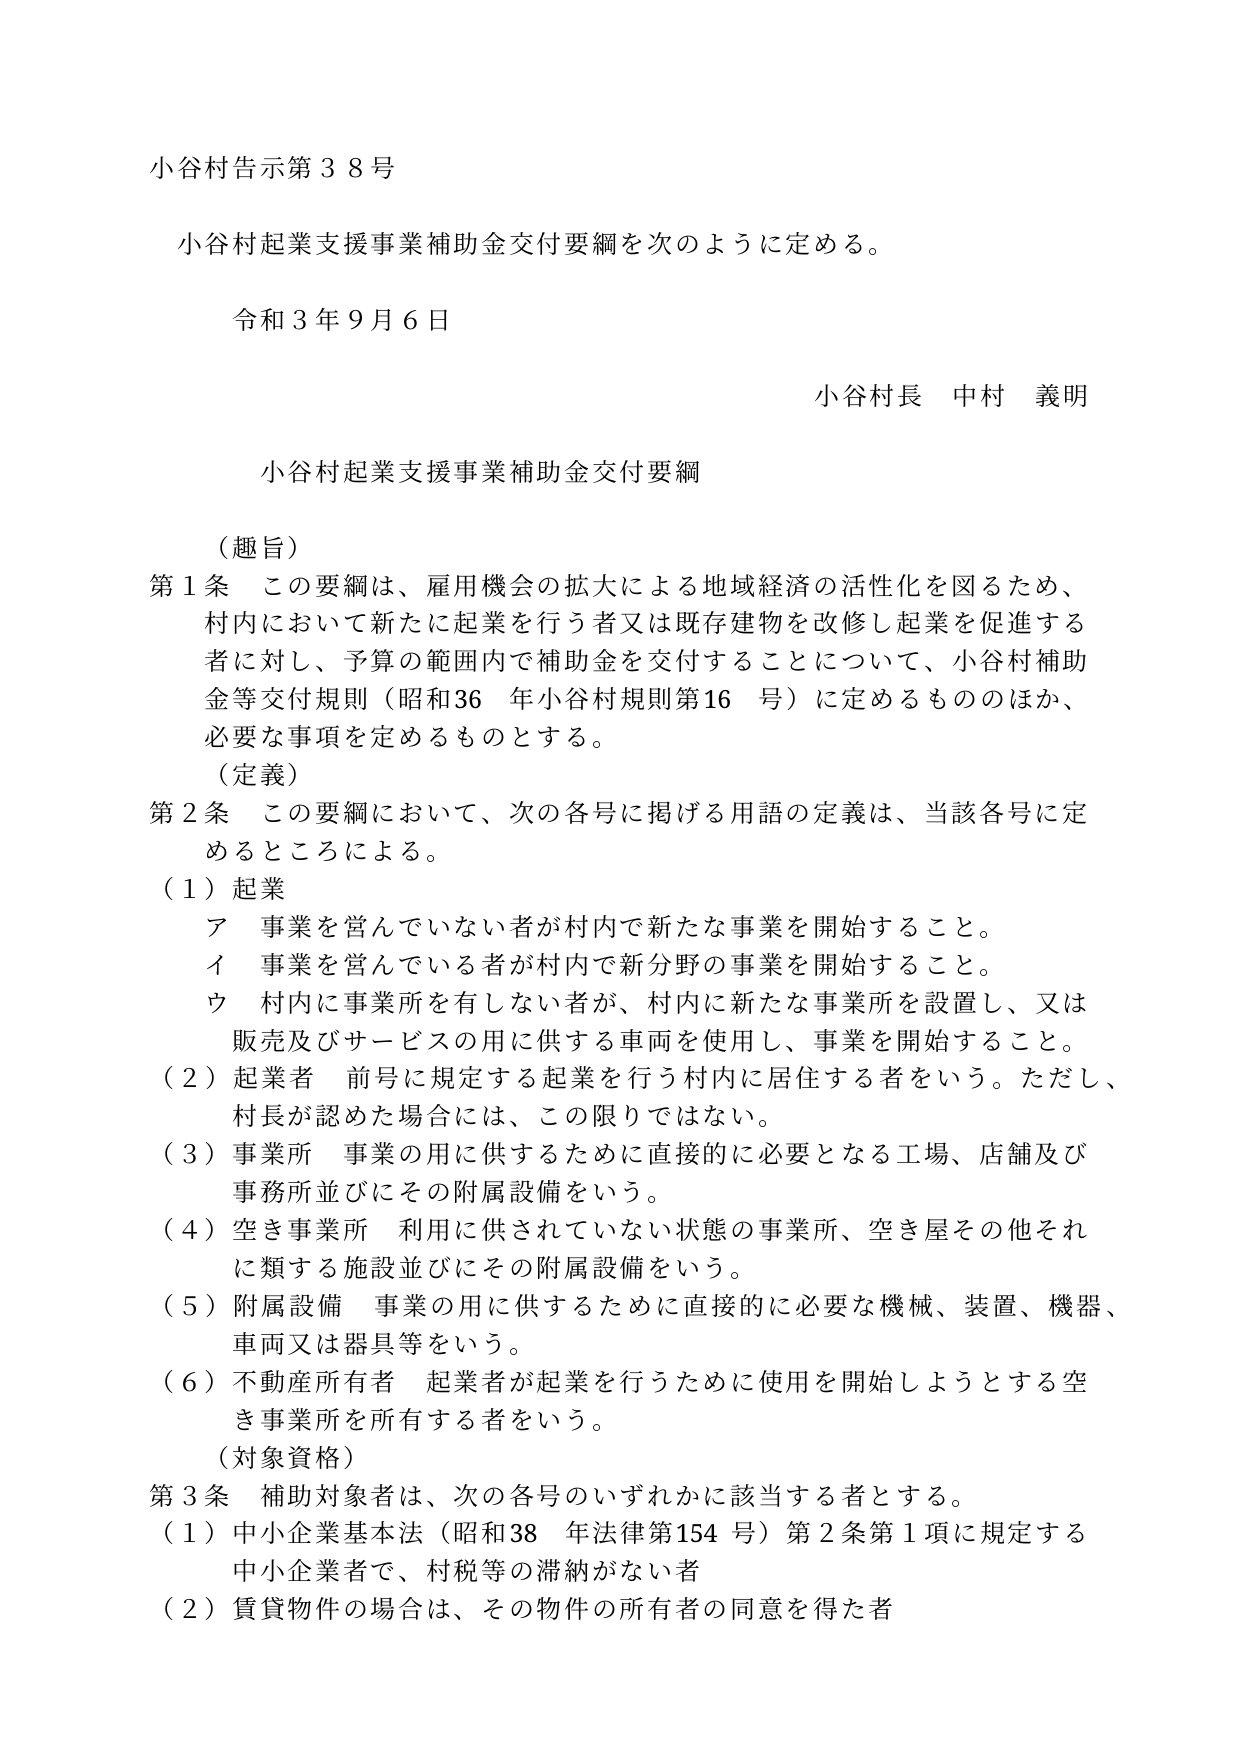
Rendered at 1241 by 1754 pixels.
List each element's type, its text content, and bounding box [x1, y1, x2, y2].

text （２）賃貸物件の場合は、その物件の所有者の同意を得た者 [149, 1589, 1091, 1627]
text （対象資格） [149, 1437, 1091, 1475]
text 小谷村起業支援事業補助金交付要綱 [149, 451, 1091, 489]
text ウ 村内に事業所を有しない者が、村内に新たな事業所を設置し、又は販売及びサービスの用に供する車両を使用し、事業を開始すること。 [177, 982, 1091, 1058]
text 第１条 この要綱は、雇用機会の拡大による地域経済の活性化を図るため、村内において新たに起業を行う者又は既存建物を改修し起業を促進する者に対し、予算の範囲内で補助金を交付することについて、小谷村補助金等交付規則（昭和36年小谷村規則第16号）に定めるもののほか、必要な事項を定めるものとする。 [149, 565, 1091, 755]
text （趣旨） [149, 527, 1091, 565]
text （４）空き事業所 利用に供されていない状態の事業所、空き屋その他それに類する施設並びにその附属設備をいう。 [149, 1210, 1091, 1286]
text （２）起業者 前号に規定する起業を行う村内に居住する者をいう。ただし、村長が認めた場合には、この限りではない。 [149, 1058, 1106, 1134]
text 第３条 補助対象者は、次の各号のいずれかに該当する者とする。 [149, 1475, 1091, 1513]
text 小谷村起業支援事業補助金交付要綱を次のように定める。 [149, 224, 1091, 262]
text ア 事業を営んでいない者が村内で新たな事業を開始すること。 [177, 906, 1091, 944]
text （１）中小企業基本法（昭和38年法律第154号）第２条第１項に規定する中小企業者で、村税等の滞納がない者 [149, 1513, 1091, 1589]
text 令和３年９月６日 [149, 300, 1091, 338]
text （３）事業所 事業の用に供するために直接的に必要となる工場、店舗及び事務所並びにその附属設備をいう。 [149, 1134, 1091, 1210]
text （１）起業 [149, 868, 1091, 906]
text 小谷村長 中村 義明 [149, 376, 1091, 413]
text （定義） [177, 755, 1091, 793]
text イ 事業を営んでいる者が村内で新分野の事業を開始すること。 [177, 944, 1091, 982]
text 第２条 この要綱において、次の各号に掲げる用語の定義は、当該各号に定めるところによる。 [149, 793, 1091, 868]
text 小谷村告示第３８号 [149, 148, 1091, 186]
text （６）不動産所有者 起業者が起業を行うために使用を開始しようとする空き事業所を所有する者をいう。 [149, 1361, 1091, 1437]
text （５）附属設備 事業の用に供するために直接的に必要な機械、装置、機器、車両又は器具等をいう。 [149, 1286, 1106, 1361]
